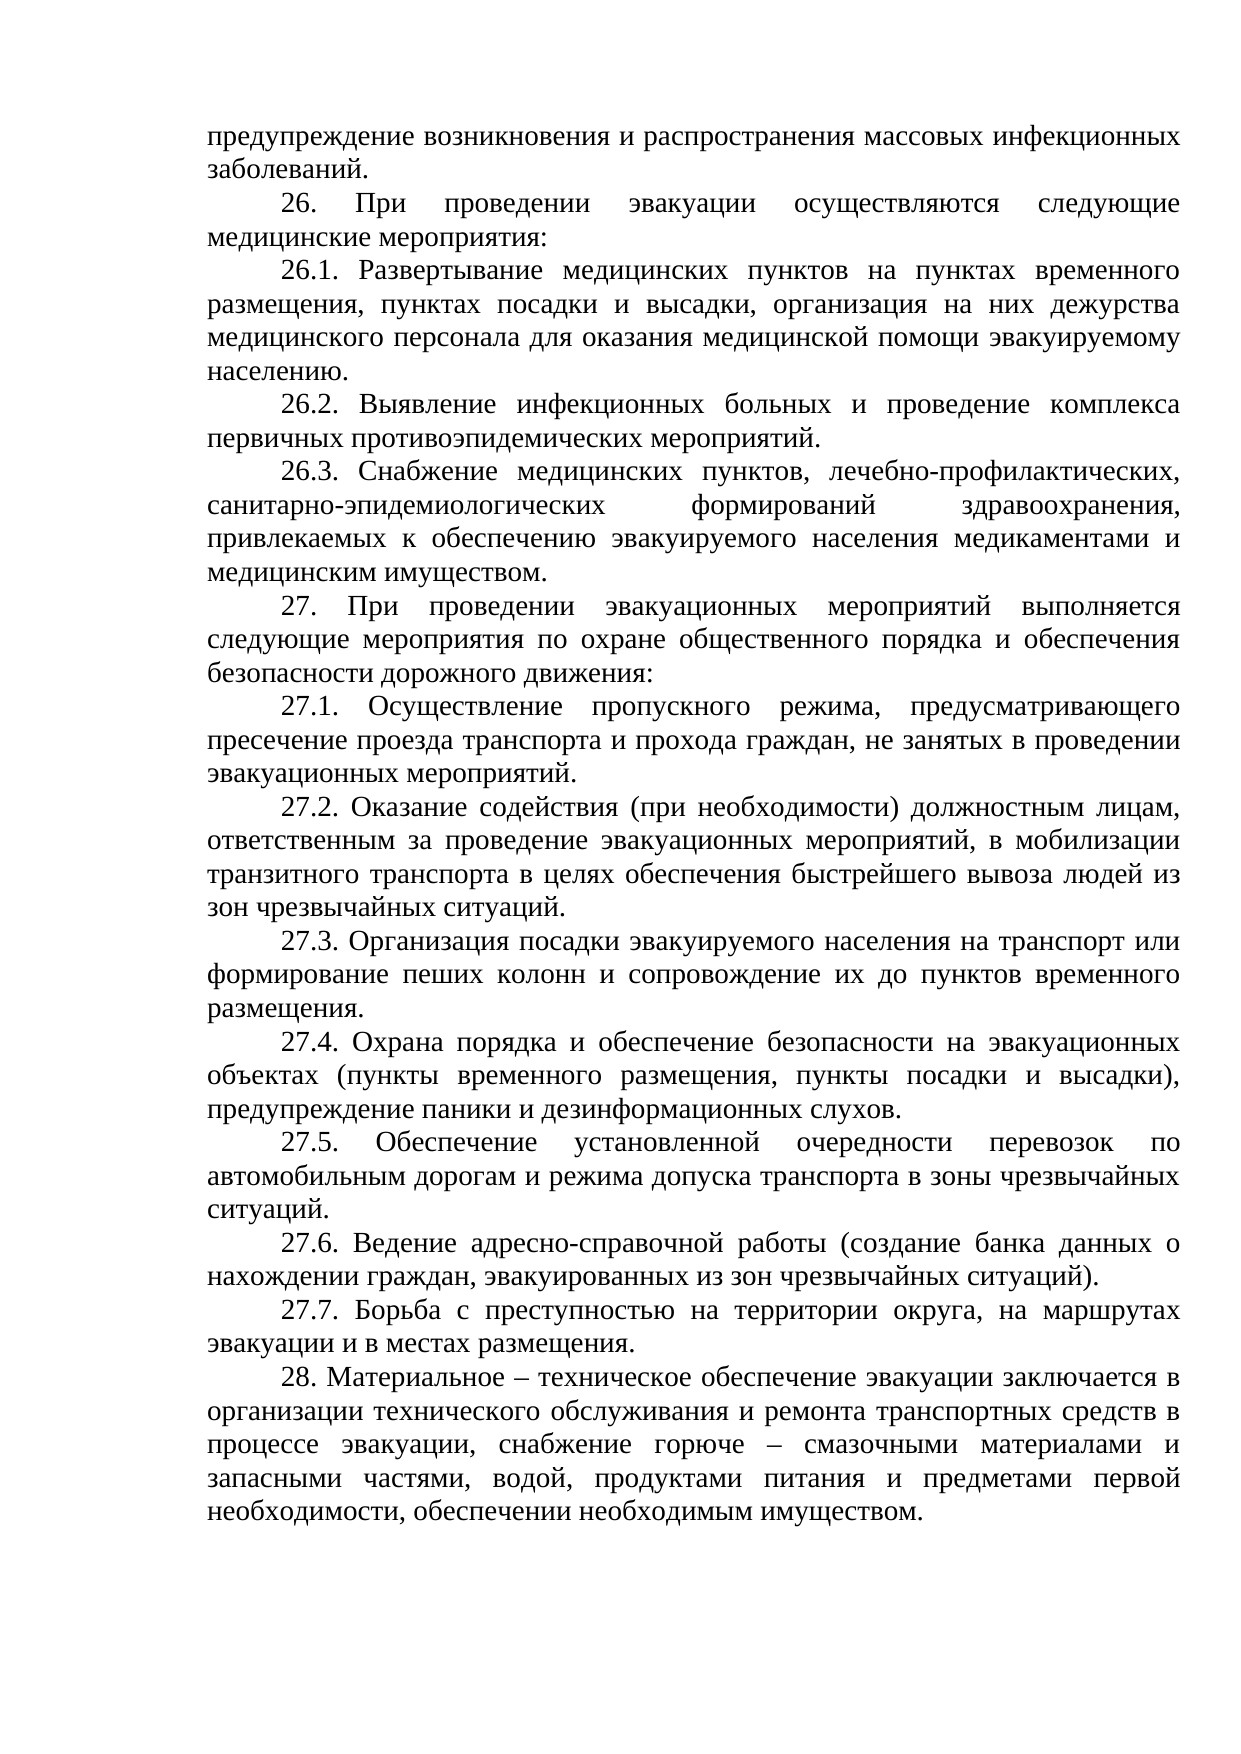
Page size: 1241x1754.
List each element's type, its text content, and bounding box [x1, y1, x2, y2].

text 27.3. Организация посадки эвакуируемого населения на транспорт или формирование пеших колонн и сопровождение их до пунктов временного размещения. [207, 923, 1181, 1024]
text 27. При проведении эвакуационных мероприятий выполняется следующие мероприятия по охране общественного порядка и обеспечения безопасности дорожного движения: [207, 588, 1181, 688]
text 26. При проведении эвакуации осуществляются следующие медицинские мероприятия: [207, 185, 1181, 252]
text 27.7. Борьба с преступностью на территории округа, на маршрутах эвакуации и в местах размещения. [207, 1292, 1181, 1359]
text 26.1. Развертывание медицинских пунктов на пунктах временного размещения, пунктах посадки и высадки, организация на них дежурства медицинского персонала для оказания медицинской помощи эвакуируемому населению. [207, 252, 1181, 386]
text 27.4. Охрана порядка и обеспечение безопасности на эвакуационных объектах (пункты временного размещения, пункты посадки и высадки), предупреждение паники и дезинформационных слухов. [207, 1024, 1181, 1124]
text 26.2. Выявление инфекционных больных и проведение комплекса первичных противоэпидемических мероприятий. [207, 386, 1181, 453]
text 28. Материальное – техническое обеспечение эвакуации заключается в организации технического обслуживания и ремонта транспортных средств в процессе эвакуации, снабжение горюче – смазочными материалами и запасными частями, водой, продуктами питания и предметами первой необходимости, обеспечении необходимым имуществом. [207, 1359, 1181, 1527]
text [207, 118, 1181, 185]
text 27.2. Оказание содействия (при необходимости) должностным лицам, ответственным за проведение эвакуационных мероприятий, в мобилизации транзитного транспорта в целях обеспечения быстрейшего вывоза людей из зон чрезвычайных ситуаций. [207, 789, 1181, 923]
text 27.6. Ведение адресно-справочной работы (создание банка данных о нахождении граждан, эвакуированных из зон чрезвычайных ситуаций). [207, 1225, 1181, 1292]
text 26.3. Снабжение медицинских пунктов, лечебно-профилактических, санитарно-эпидемиологических формирований здравоохранения, привлекаемых к обеспечению эвакуируемого населения медикаментами и медицинским имуществом. [207, 453, 1181, 588]
text 27.1. Осуществление пропускного режима, предусматривающего пресечение проезда транспорта и прохода граждан, не занятых в проведении эвакуационных мероприятий. [207, 688, 1181, 789]
text 27.5. Обеспечение установленной очередности перевозок по автомобильным дорогам и режима допуска транспорта в зоны чрезвычайных ситуаций. [207, 1124, 1181, 1225]
